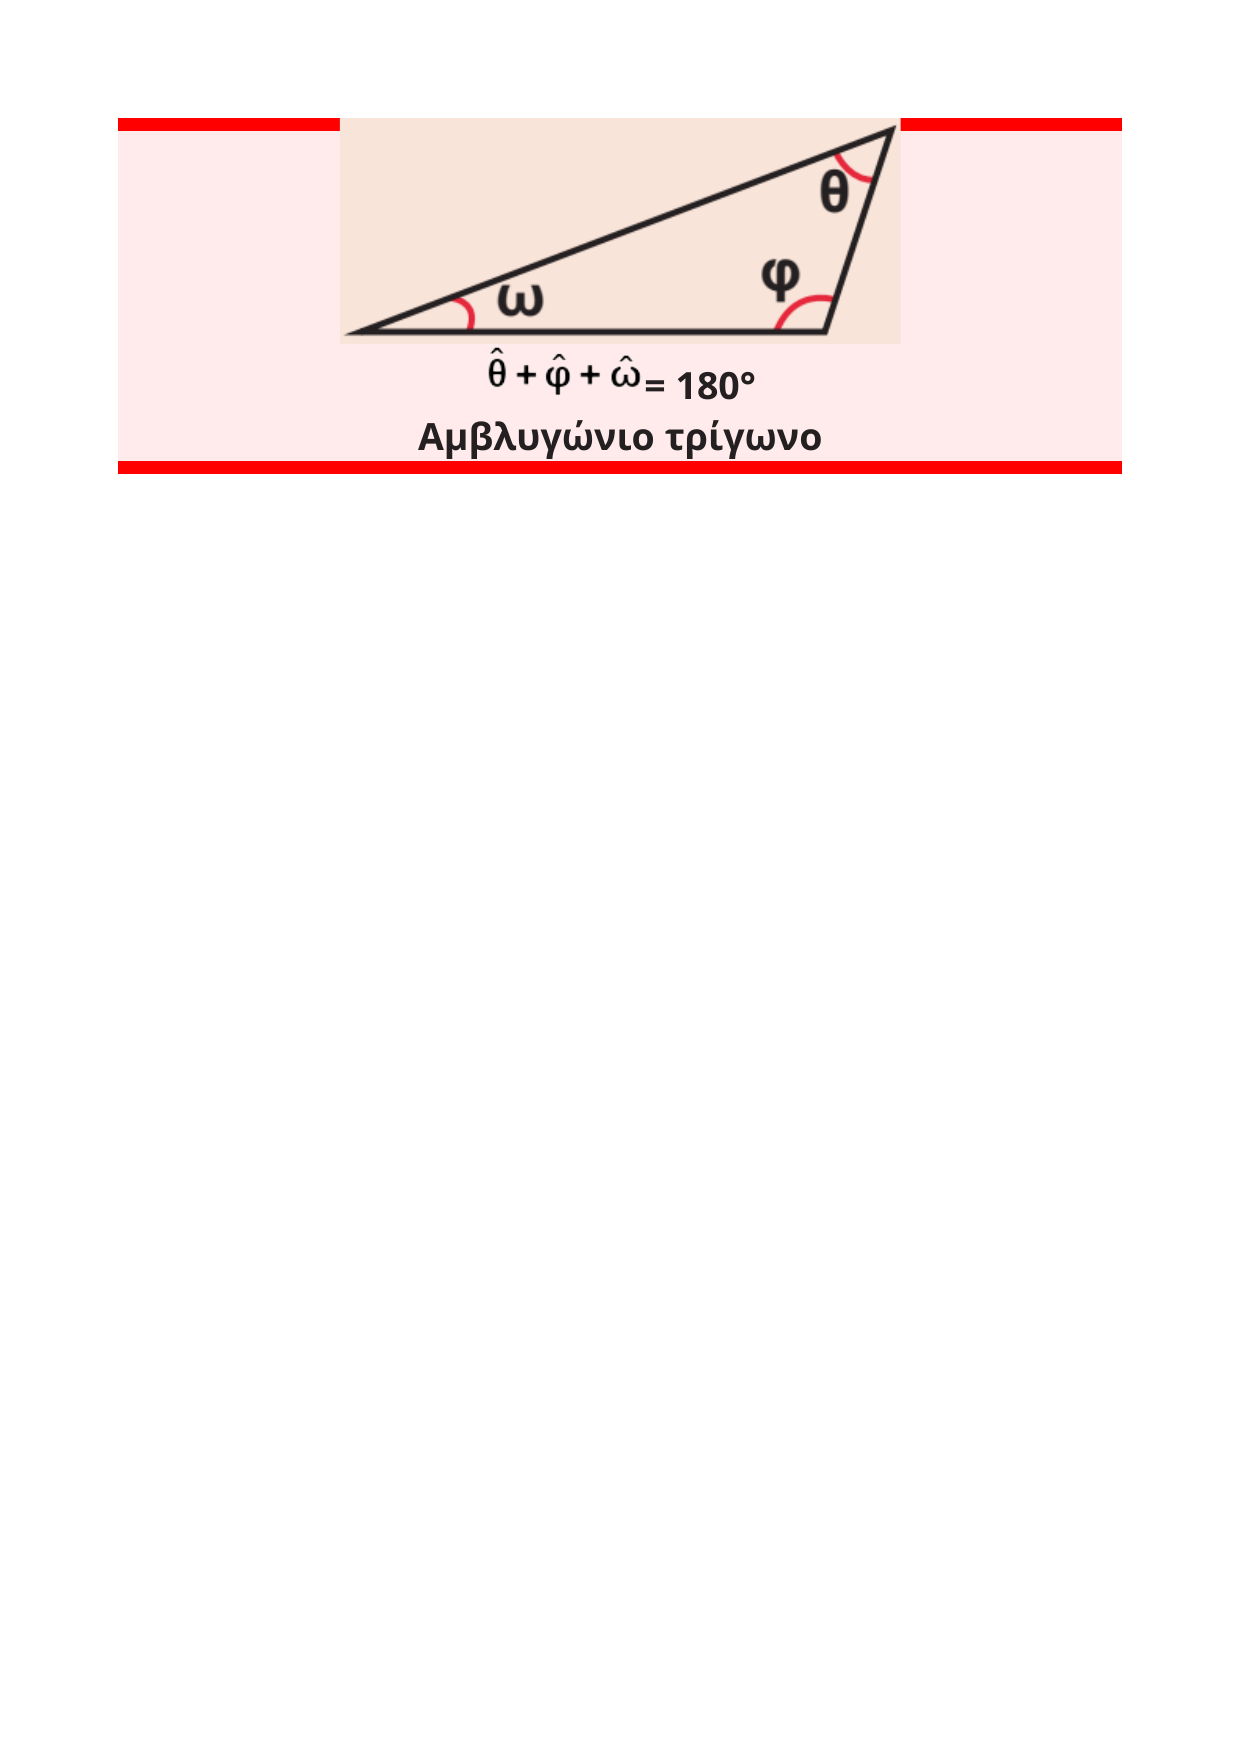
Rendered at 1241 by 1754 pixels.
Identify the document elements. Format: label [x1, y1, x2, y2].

table_cell [118, 131, 1122, 461]
picture [339, 118, 901, 344]
